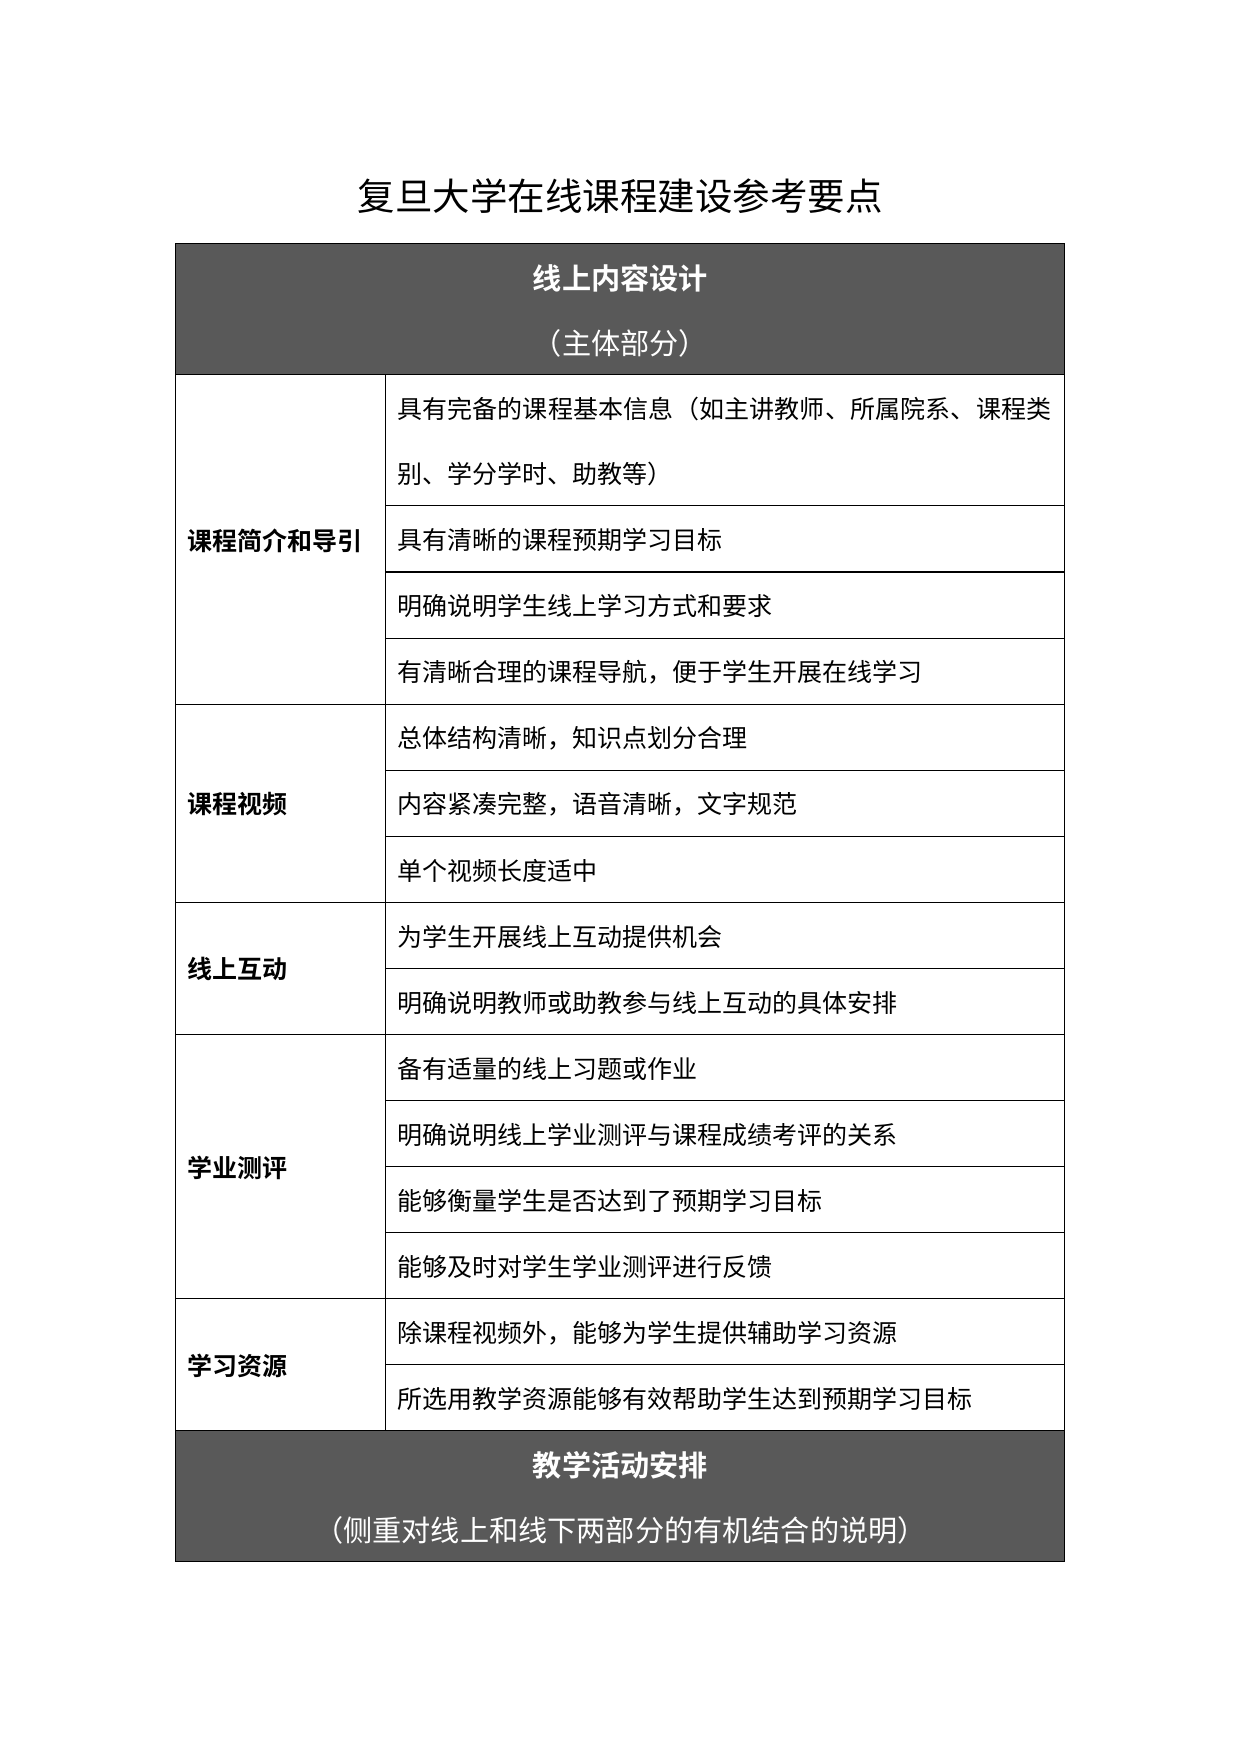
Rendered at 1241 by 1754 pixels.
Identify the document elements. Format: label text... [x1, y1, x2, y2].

table_cell 线上互动 [176, 903, 385, 1034]
table_cell 明确说明学生线上学习方式和要求 [386, 573, 1064, 637]
table_cell 具有清晰的课程预期学习目标 [386, 506, 1064, 571]
table_cell 学习资源 [176, 1299, 385, 1430]
table_cell 课程简介和导引 [176, 375, 385, 703]
table_cell 为学生开展线上互动提供机会 [386, 903, 1064, 968]
table_cell 能够及时对学生学业测评进行反馈 [386, 1233, 1064, 1298]
table_cell 明确说明教师或助教参与线上互动的具体安排 [386, 969, 1064, 1034]
table_cell 单个视频长度适中 [386, 837, 1064, 902]
table_cell 除课程视频外，能够为学生提供辅助学习资源 [386, 1299, 1064, 1364]
table_cell 备有适量的线上习题或作业 [386, 1035, 1064, 1100]
table_cell 学业测评 [176, 1035, 385, 1298]
table_cell 课程视频 [176, 705, 385, 902]
table_cell 内容紧凑完整，语音清晰，文字规范 [386, 771, 1064, 836]
table_header 线上内容设计 （主体部分） [176, 244, 1064, 374]
table_cell 教学活动安排 （侧重对线上和线下两部分的有机结合的说明） [176, 1431, 1064, 1561]
table_cell 具有完备的课程基本信息（如主讲教师、所属院系、课程类别、学分学时、助教等） [386, 375, 1064, 505]
text 复旦大学在线课程建设参考要点 [187, 162, 1053, 227]
table_cell 所选用教学资源能够有效帮助学生达到预期学习目标 [386, 1365, 1064, 1430]
table_cell 有清晰合理的课程导航，便于学生开展在线学习 [386, 639, 1064, 703]
table_cell 总体结构清晰，知识点划分合理 [386, 705, 1064, 769]
table_cell 明确说明线上学业测评与课程成绩考评的关系 [386, 1101, 1064, 1166]
table_cell 能够衡量学生是否达到了预期学习目标 [386, 1167, 1064, 1232]
